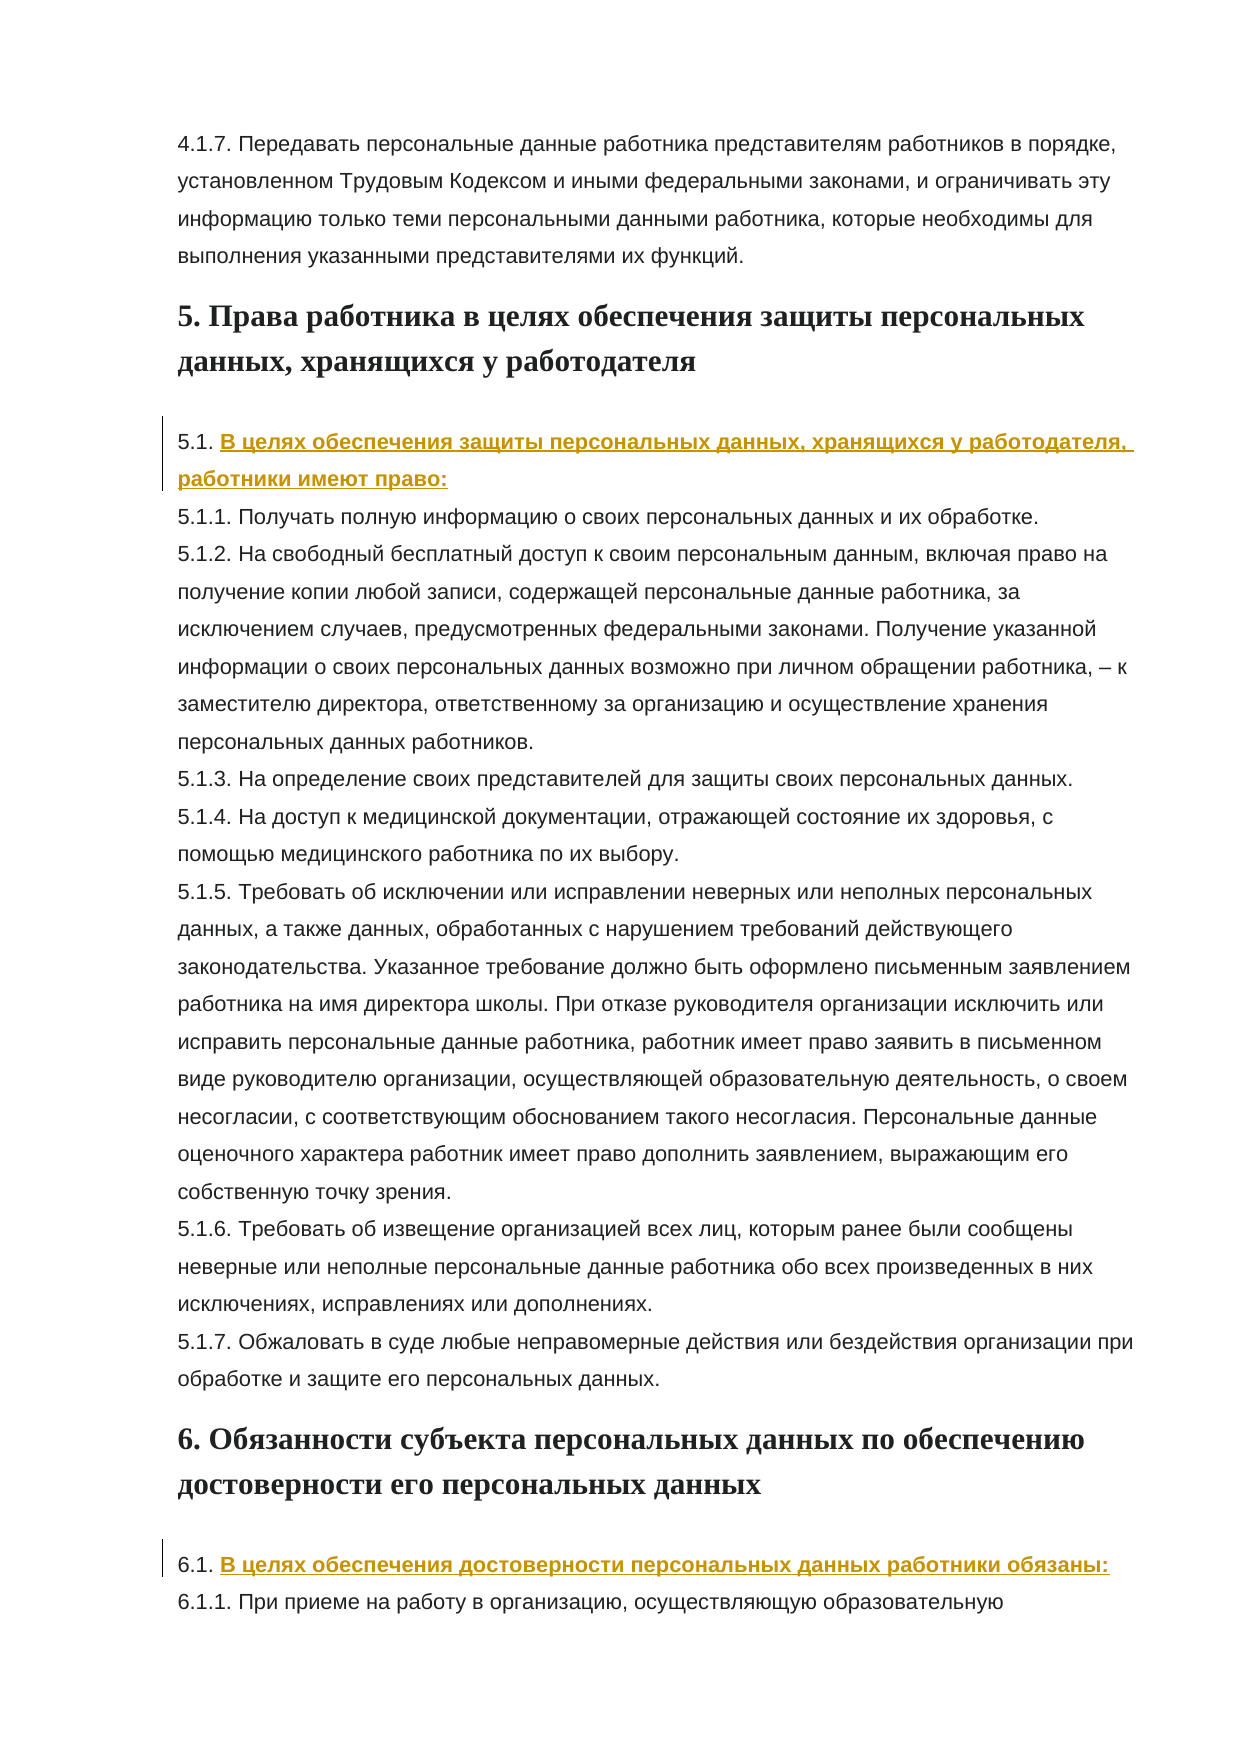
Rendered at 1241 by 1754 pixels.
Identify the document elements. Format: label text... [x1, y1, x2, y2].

text 5.1. 5.1.1. Получать полную информацию о своих персональных данных и их обработке. 5.1.2. На свободный бесплатный доступ к своим персональным данным, включая право на получение копии любой записи, содержащей персональные данные работника, за исключением случаев, предусмотренных федеральными законами. Получение указанной информации о своих персональных данных возможно при личном обращении работника, – к заместителю директора, ответственному за организацию и осуществление хранения персональных данных работников. 5.1.3. На определение своих представителей для защиты своих персональных данных. 5.1.4. На доступ к медицинской документации, отражающей состояние их здоровья, с помощью медицинского работника по их выбору. 5.1.5. Требовать об исключении или исправлении неверных или неполных персональных данных, а также данных, обработанных с нарушением требований действующего законодательства. Указанное требование должно быть оформлено письменным заявлением работника на имя директора школы. При отказе руководителя организации исключить или исправить персональные данные работника, работник имеет право заявить в письменном виде руководителю организации, осуществляющей образовательную деятельность, о своем несогласии, с соответствующим обоснованием такого несогласия. Персональные данные оценочного характера работник имеет право дополнить заявлением, выражающим его собственную точку зрения. 5.1.6. Требовать об извещение организацией всех лиц, которым ранее были сообщены неверные или неполные персональные данные работника обо всех произведенных в них исключениях, исправлениях или дополнениях. 5.1.7. Обжаловать в суде любые неправомерные действия или бездействия организации при обработке и защите его персональных данных. [177, 416, 1152, 1391]
text 5. Права работника в целях обеспечения защиты персональных данных, хранящихся у работодателя [177, 297, 1152, 378]
text 6. Обязанности субъекта персональных данных по обеспечению достоверности его персональных данных [177, 1420, 1152, 1501]
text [177, 1539, 1152, 1614]
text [177, 118, 1152, 268]
